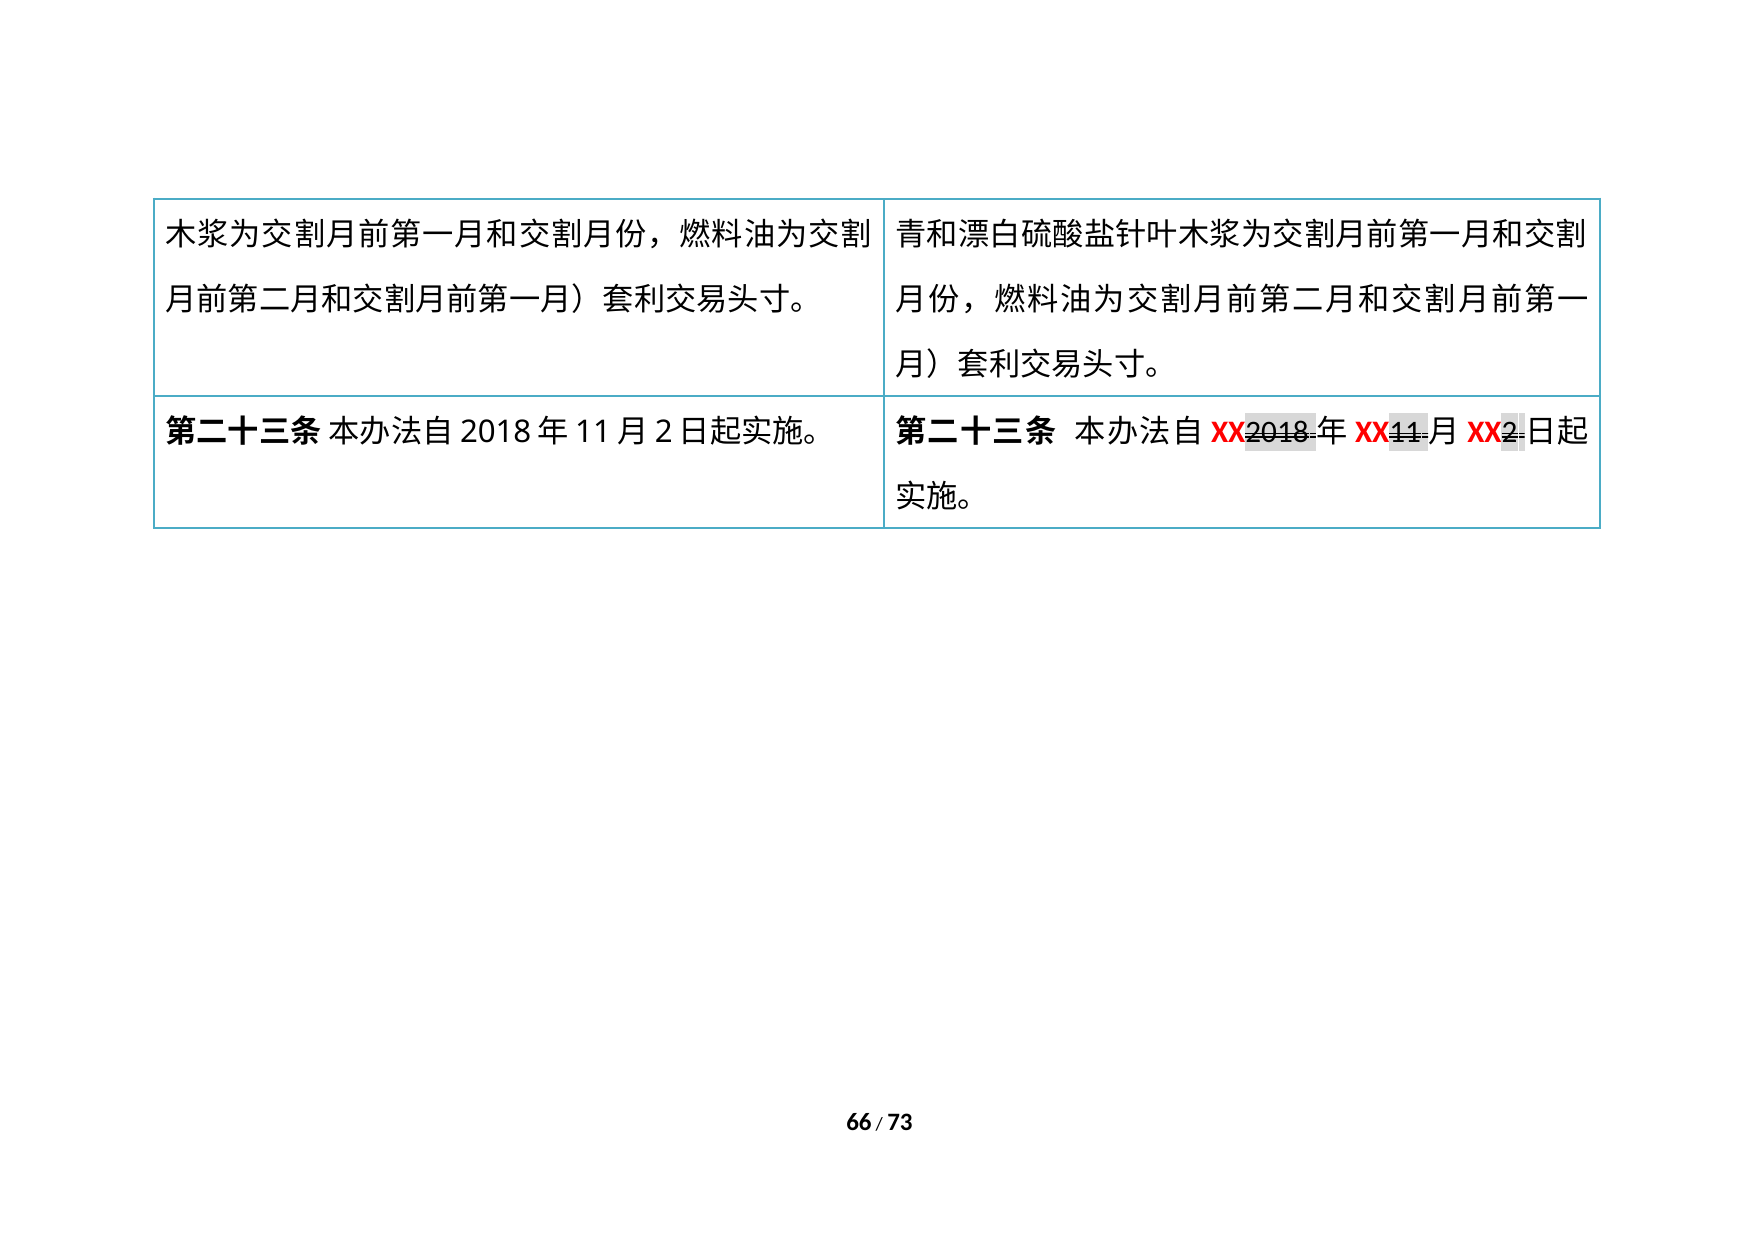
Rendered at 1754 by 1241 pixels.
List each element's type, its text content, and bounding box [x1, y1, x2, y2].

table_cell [885, 200, 1599, 395]
table_cell 第二十三条 本办法自2018年11月2日起实施。 [155, 397, 883, 527]
table_cell 第二十三条 本办法自XX2018年XX11月XX2日起实施。 [885, 397, 1599, 527]
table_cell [155, 200, 883, 395]
